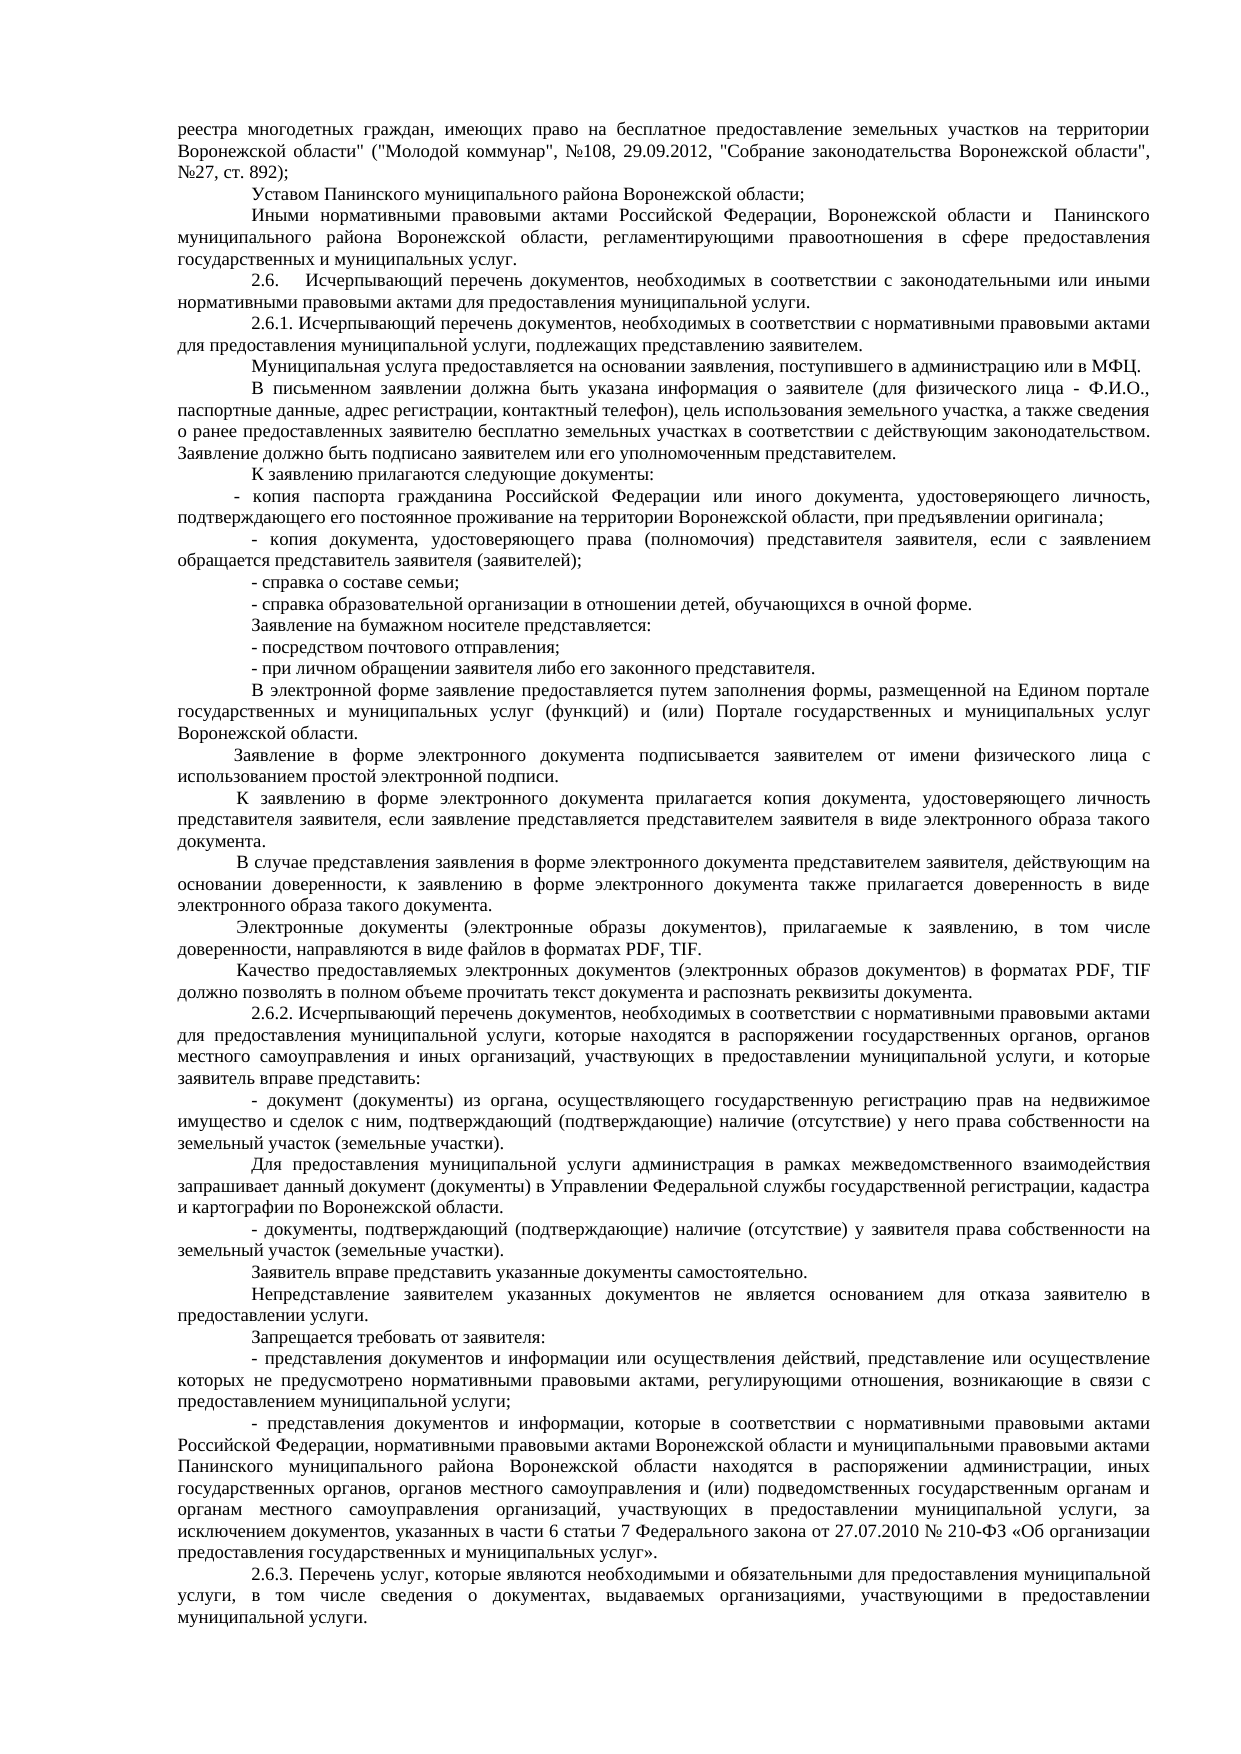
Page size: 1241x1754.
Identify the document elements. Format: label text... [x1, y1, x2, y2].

text Заявление в форме электронного документа подписывается заявителем от имени физического лица с использованием простой электронной подписи. [177, 743, 1152, 787]
text - при личном обращении заявителя либо его законного представителя. [177, 657, 1152, 679]
text Непредставление заявителем указанных документов не является основанием для отказа заявителю в предоставлении услуги. [177, 1282, 1152, 1326]
text Заявитель вправе представить указанные документы самостоятельно. [177, 1261, 1152, 1282]
text Уставом Панинского муниципального района Воронежской области; [177, 183, 1152, 204]
text Для предоставления муниципальной услуги администрация в рамках межведомственного взаимодействия запрашивает данный документ (документы) в Управлении Федеральной службы государственной регистрации, кадастра и картографии по Воронежской области. [177, 1153, 1152, 1218]
text - копия документа, удостоверяющего права (полномочия) представителя заявителя, если с заявлением обращается представитель заявителя (заявителей); [177, 528, 1152, 571]
text - документы, подтверждающий (подтверждающие) наличие (отсутствие) у заявителя права собственности на земельный участок (земельные участки). [177, 1218, 1152, 1261]
text 2.6.2. Исчерпывающий перечень документов, необходимых в соответствии с нормативными правовыми актами для предоставления муниципальной услуги, которые находятся в распоряжении государственных органов, органов местного самоуправления и иных организаций, участвующих в предоставлении муниципальной услуги, и которые заявитель вправе представить: [177, 1002, 1152, 1088]
text Качество предоставляемых электронных документов (электронных образов документов) в форматах PDF, TIF должно позволять в полном объеме прочитать текст документа и распознать реквизиты документа. [177, 959, 1152, 1002]
text В письменном заявлении должна быть указана информация о заявителе (для физического лица - Ф.И.О., паспортные данные, адрес регистрации, контактный телефон), цель использования земельного участка, а также сведения о ранее предоставленных заявителю бесплатно земельных участках в соответствии с действующим законодательством. Заявление должно быть подписано заявителем или его уполномоченным представителем. [177, 377, 1152, 463]
text К заявлению прилагаются следующие документы: [177, 463, 1152, 485]
text Муниципальная услуга предоставляется на основании заявления, поступившего в администрацию или в МФЦ. [177, 355, 1152, 377]
text - посредством почтового отправления; [177, 636, 1152, 657]
text - представления документов и информации или осуществления действий, представление или осуществление которых не предусмотрено нормативными правовыми актами, регулирующими отношения, возникающие в связи с предоставлением муниципальной услуги; [177, 1347, 1152, 1412]
text В случае представления заявления в форме электронного документа представителем заявителя, действующим на основании доверенности, к заявлению в форме электронного документа также прилагается доверенность в виде электронного образа такого документа. [177, 851, 1152, 916]
text 2.6.3. Перечень услуг, которые являются необходимыми и обязательными для предоставления муниципальной услуги, в том числе сведения о документах, выдаваемых организациями, участвующими в предоставлении муниципальной услуги. [177, 1563, 1152, 1627]
text К заявлению в форме электронного документа прилагается копия документа, удостоверяющего личность представителя заявителя, если заявление представляется представителем заявителя в виде электронного образа такого документа. [177, 787, 1152, 851]
text В электронной форме заявление предоставляется путем заполнения формы, размещенной на Едином портале государственных и муниципальных услуг (функций) и (или) Портале государственных и муниципальных услуг Воронежской области. [177, 679, 1152, 743]
text - справка о составе семьи; [177, 571, 1152, 592]
text Электронные документы (электронные образы документов), прилагаемые к заявлению, в том числе доверенности, направляются в виде файлов в форматах PDF, TIF. [177, 916, 1152, 959]
text - справка образовательной организации в отношении детей, обучающихся в очной форме. [177, 592, 1152, 614]
list Исчерпывающий перечень документов, необходимых в соответствии с законодательными или иными нормативными правовыми актами для предоставления муниципальной услуги. [177, 269, 1152, 312]
text 2.6.1. Исчерпывающий перечень документов, необходимых в соответствии с нормативными правовыми актами для предоставления муниципальной услуги, подлежащих представлению заявителем. [177, 312, 1152, 355]
text - копия паспорта гражданина Российской Федерации или иного документа, удостоверяющего личность, подтверждающего его постоянное проживание на территории Воронежской области, при предъявлении оригинала; [177, 485, 1152, 528]
text - документ (документы) из органа, осуществляющего государственную регистрацию прав на недвижимое имущество и сделок с ним, подтверждающий (подтверждающие) наличие (отсутствие) у него права собственности на земельный участок (земельные участки). [177, 1088, 1152, 1153]
text Иными нормативными правовыми актами Российской Федерации, Воронежской области и Панинского муниципального района Воронежской области, регламентирующими правоотношения в сфере предоставления государственных и муниципальных услуг. [177, 204, 1152, 269]
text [177, 118, 1152, 183]
text Запрещается требовать от заявителя: [177, 1326, 1152, 1347]
text - представления документов и информации, которые в соответствии с нормативными правовыми актами Российской Федерации, нормативными правовыми актами Воронежской области и муниципальными правовыми актами Панинского муниципального района Воронежской области находятся в распоряжении администрации, иных государственных органов, органов местного самоуправления и (или) подведомственных государственным органам и органам местного самоуправления организаций, участвующих в предоставлении муниципальной услуги, за исключением документов, указанных в части 6 статьи 7 Федерального закона от 27.07.2010 № 210-ФЗ «Об организации предоставления государственных и муниципальных услуг». [177, 1412, 1152, 1563]
text Заявление на бумажном носителе представляется: [177, 614, 1152, 636]
